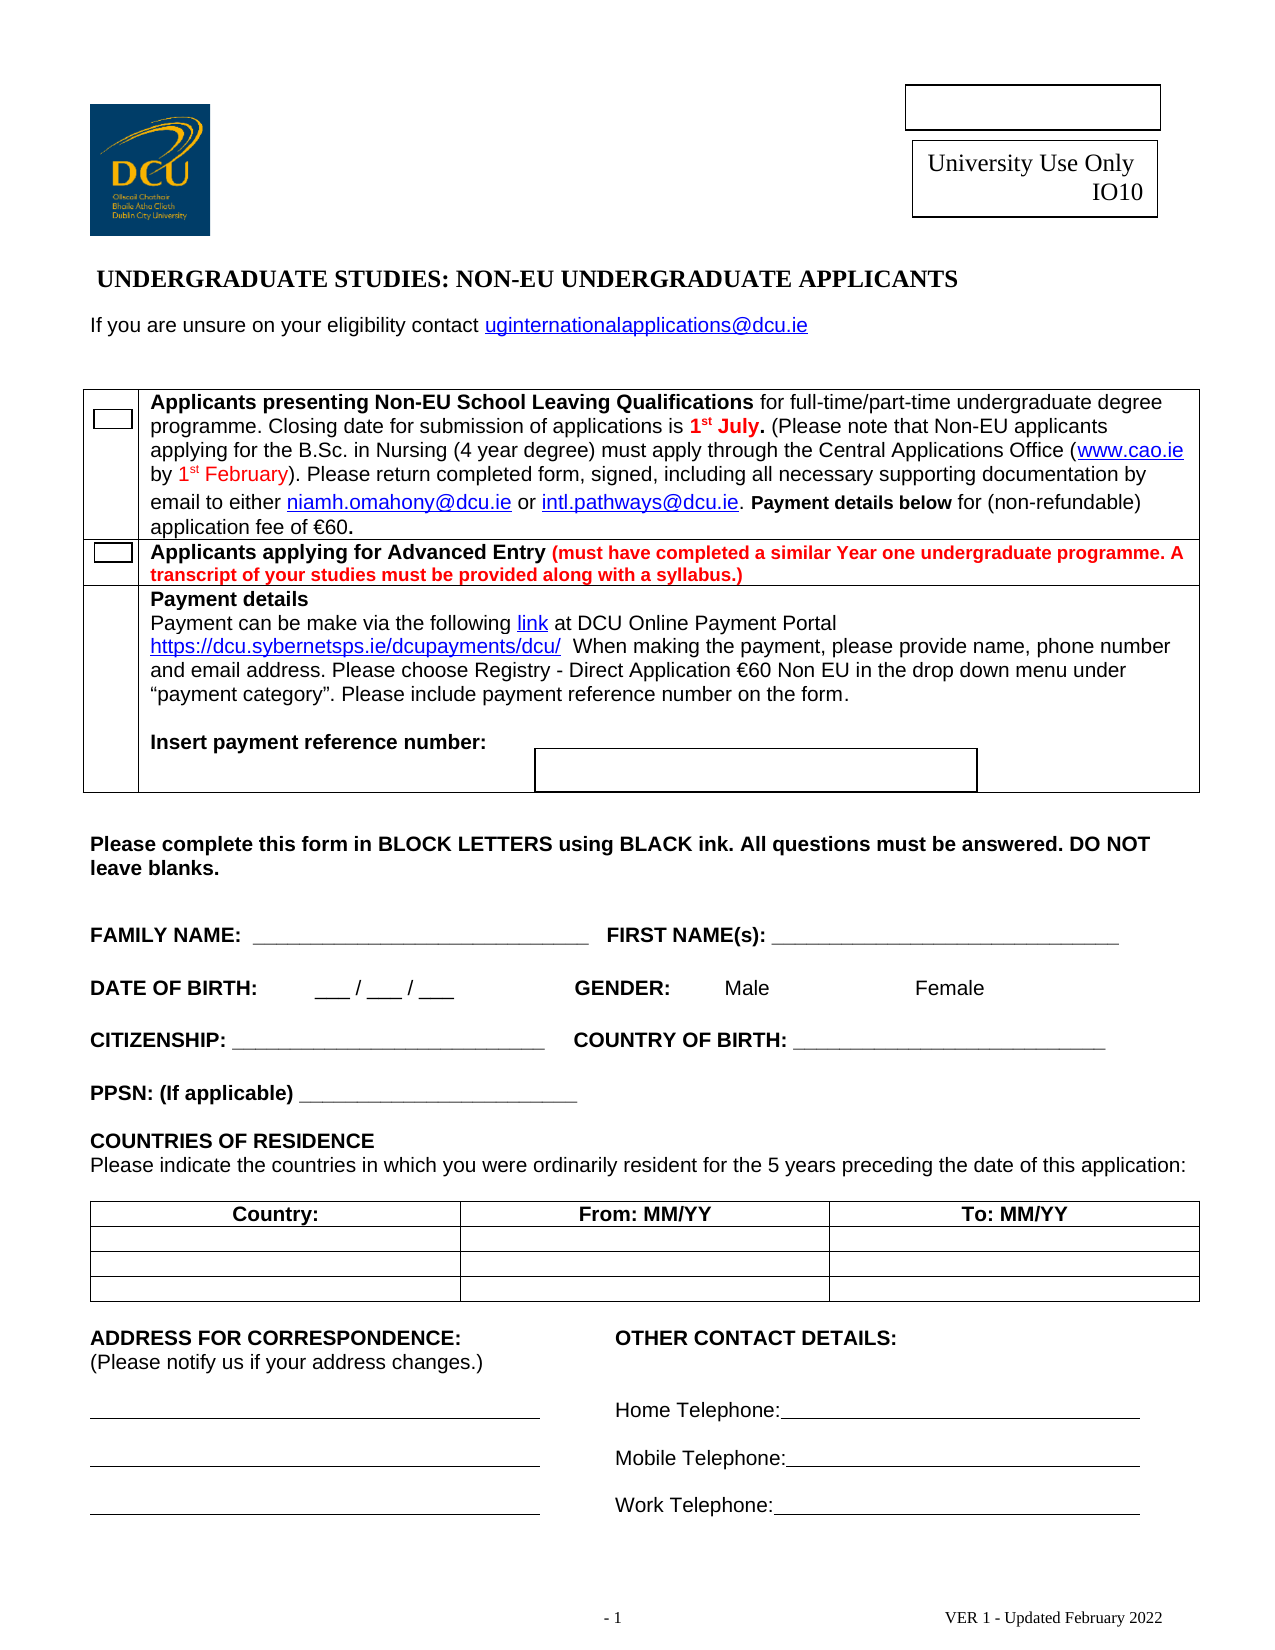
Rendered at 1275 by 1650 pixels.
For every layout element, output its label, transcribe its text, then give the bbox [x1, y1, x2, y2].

table_cell [461, 1277, 829, 1301]
text ADDRESS FOR CORRESPONDENCE: OTHER CONTACT DETAILS: [90, 1326, 1200, 1349]
text (Please notify us if your address changes.) [31, 1349, 1200, 1373]
table_cell [830, 1277, 1199, 1301]
table_cell [84, 540, 138, 585]
text FAMILY NAME: _____________________________ FIRST NAME(s): ______________________________ [90, 923, 1200, 975]
picture [90, 104, 211, 236]
text Please indicate the countries in which you were ordinarily resident for the 5 years preceding the date of this application: [90, 1153, 1200, 1177]
table_cell [91, 1227, 460, 1251]
text CITIZENSHIP: ___________________________ COUNTRY OF BIRTH: ___________________________ [90, 1028, 1200, 1052]
table_cell [91, 1252, 460, 1276]
table_header [84, 390, 138, 539]
table_header Applicants presenting Non-EU School Leaving Qualifications for full-time/part-time undergraduate degree programme. Closing date for submission of applications is 1st July. (Please note that Non-EU applicants applying for the B.Sc. in Nursing (4 year degree) must apply through the Central Applications Office (www.cao.ie by 1st February). Please return completed form, signed, including all necessary supporting documentation by email to either niamh.omahony@dcu.ie or intl.pathways@dcu.ie. Payment details below for (non-refundable) application fee of €60. [139, 390, 1199, 539]
text Home Telephone: [90, 1397, 1200, 1421]
table_header To: MM/YY [830, 1202, 1199, 1226]
subtitle UNDERGRADUATE STUDIES: NON-EU UNDERGRADUATE APPLICANTS [90, 264, 1200, 293]
table_cell [830, 1252, 1199, 1276]
table_header Country: [91, 1202, 460, 1226]
text Mobile Telephone: [90, 1445, 1200, 1469]
text Please complete this form in BLOCK LETTERS using BLACK ink. All questions must be answered. DO NOT leave blanks. [90, 832, 1200, 879]
text PPSN: (If applicable) ________________________ [90, 1081, 1200, 1105]
text DATE OF BIRTH: ___ / ___ / ___ GENDER: Male Female [16, 975, 1200, 999]
table_header From: MM/YY [461, 1202, 829, 1226]
table_cell [91, 1277, 460, 1301]
text If you are unsure on your eligibility contact uginternationalapplications@dcu.ie [90, 312, 1200, 336]
table_cell [84, 586, 138, 792]
text Work Telephone: [90, 1493, 1200, 1517]
text COUNTRIES OF RESIDENCE [90, 1129, 1200, 1153]
table_cell [830, 1227, 1199, 1251]
table_cell [461, 1227, 829, 1251]
table_cell [461, 1252, 829, 1276]
table_cell Payment details Payment can be make via the following link at DCU Online Payment Portal https://dcu.sybernetsps.ie/dcupayments/dcu/ When making the payment, please provide name, phone number and email address. Please choose Registry - Direct Application €60 Non EU in the drop down menu under “payment category”. Please include payment reference number on the form. Insert payment reference number: [139, 586, 1199, 792]
table_cell Applicants applying for Advanced Entry (must have completed a similar Year one undergraduate programme. A transcript of your studies must be provided along with a syllabus.) [139, 540, 1199, 585]
